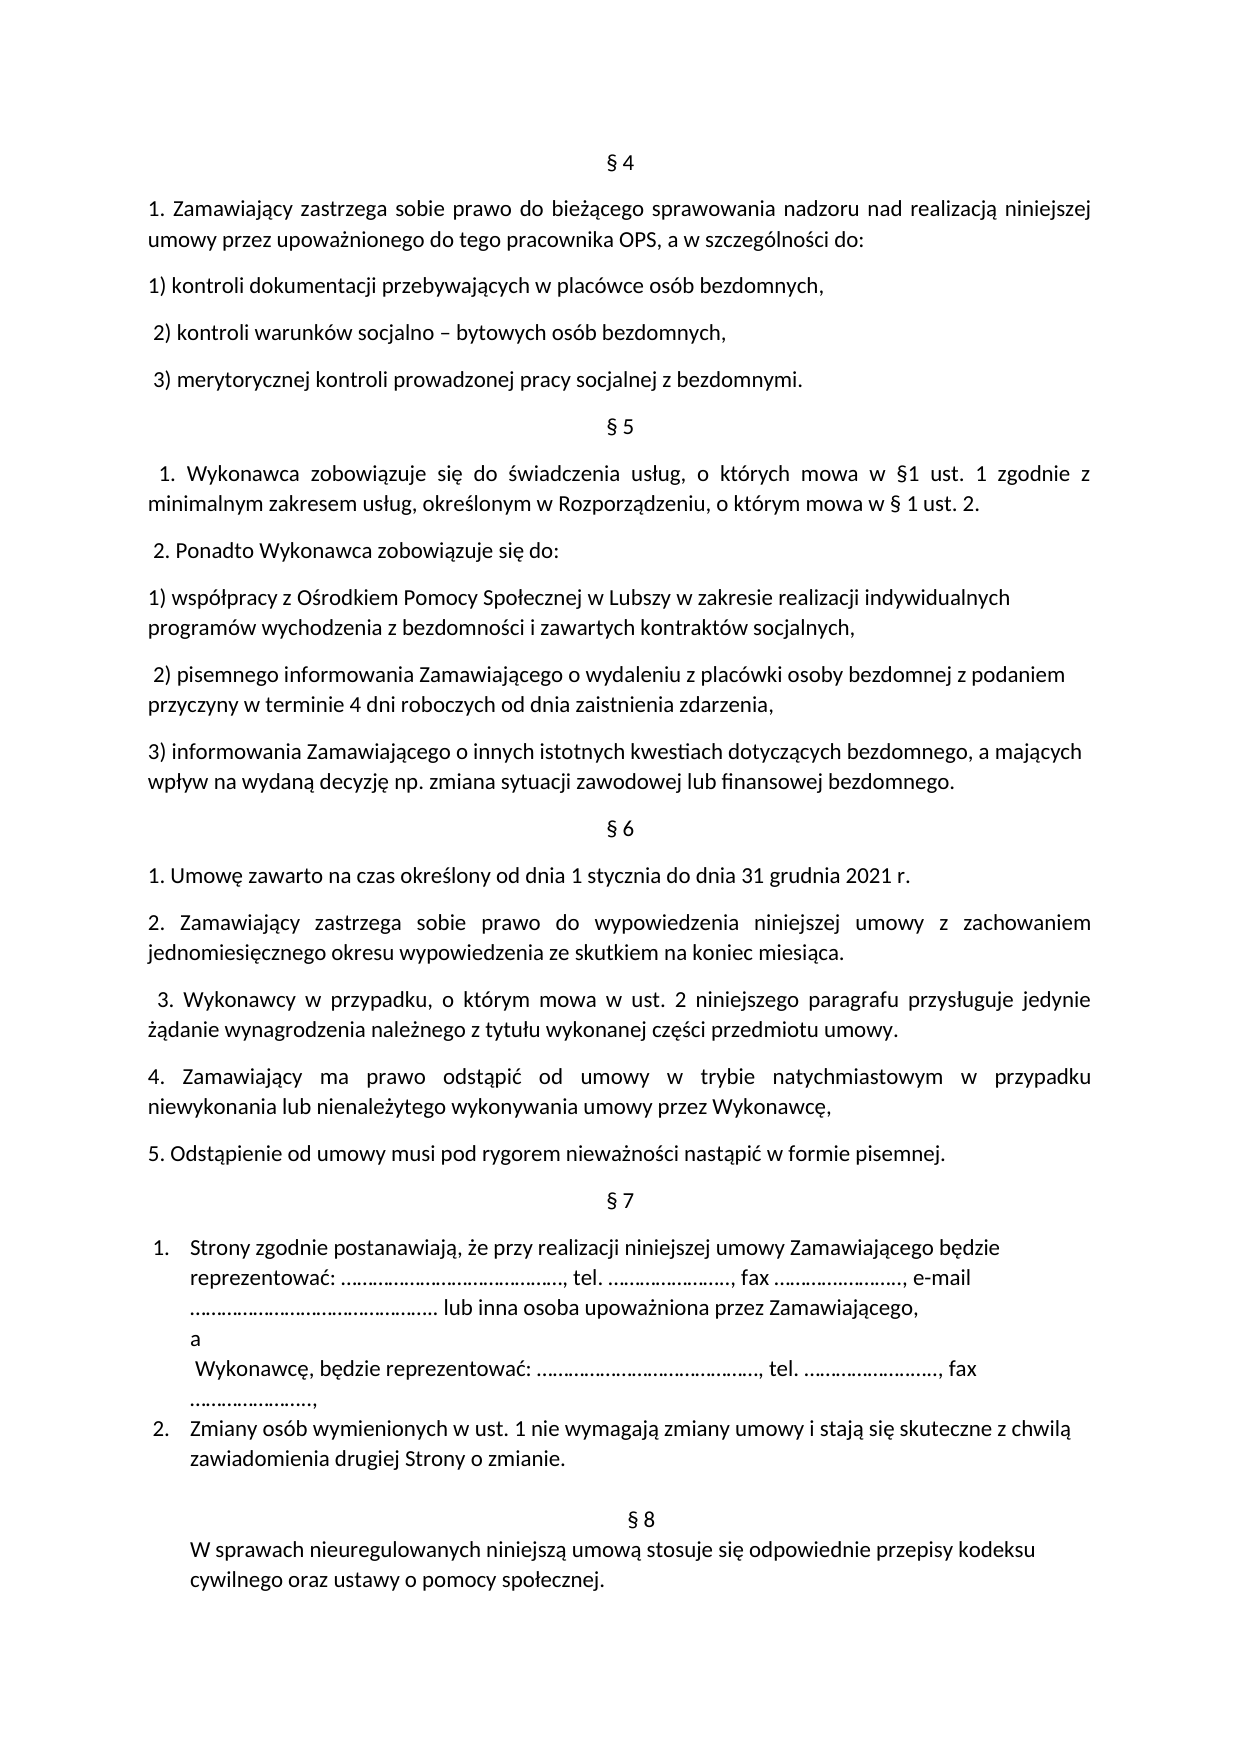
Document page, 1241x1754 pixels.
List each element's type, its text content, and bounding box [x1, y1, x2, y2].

text 1. Wykonawca zobowiązuje się do świadczenia usług, o których mowa w §1 ust. 1 zgodnie z minimalnym zakresem usług, określonym w Rozporządzeniu, o którym mowa w § 1 ust. 2. [148, 459, 1093, 517]
list W sprawach nieuregulowanych niniejszą umową stosuje się odpowiednie przepisy kodeksu cywilnego oraz ustawy o pomocy społecznej. [190, 1535, 1093, 1593]
text 1) kontroli dokumentacji przebywających w placówce osób bezdomnych, [148, 272, 1093, 299]
text 2. Zamawiający zastrzega sobie prawo do wypowiedzenia niniejszej umowy z zachowaniem jednomiesięcznego okresu wypowiedzenia ze skutkiem na koniec miesiąca. [148, 908, 1093, 966]
text 2) kontroli warunków socjalno – bytowych osób bezdomnych, [148, 318, 1093, 346]
list a [190, 1324, 1093, 1352]
list Wykonawcę, będzie reprezentować: ……………………………………, tel. ………………..….., fax ………………….., [190, 1354, 1093, 1412]
text 1. Umowę zawarto na czas określony od dnia 1 stycznia do dnia 31 grudnia 2021 r. [148, 861, 1093, 889]
text § 5 [148, 412, 1093, 440]
list Zmiany osób wymienionych w ust. 1 nie wymagają zmiany umowy i stają się skuteczne z chwilą zawiadomienia drugiej Strony o zmianie. [152, 1414, 1093, 1472]
text 4. Zamawiający ma prawo odstąpić od umowy w trybie natychmiastowym w przypadku niewykonania lub nienależytego wykonywania umowy przez Wykonawcę, [148, 1062, 1093, 1120]
list § 8 [190, 1505, 1093, 1533]
text 2) pisemnego informowania Zamawiającego o wydaleniu z placówki osoby bezdomnej z podaniem przyczyny w terminie 4 dni roboczych od dnia zaistnienia zdarzenia, [148, 660, 1093, 718]
text 5. Odstąpienie od umowy musi pod rygorem nieważności nastąpić w formie pisemnej. [148, 1139, 1093, 1167]
text 3) merytorycznej kontroli prowadzonej pracy socjalnej z bezdomnymi. [148, 365, 1093, 393]
list Strony zgodnie postanawiają, że przy realizacji niniejszej umowy Zamawiającego będzie reprezentować: ……………………………………, tel. ………………….., fax ………….……….., e-mail ……………………………………….. lub inna osoba upoważniona przez Zamawiającego, [152, 1233, 1093, 1321]
text § 7 [148, 1186, 1093, 1214]
text § 4 [148, 148, 1093, 176]
text 2. Ponadto Wykonawca zobowiązuje się do: [148, 536, 1093, 564]
text 3) informowania Zamawiającego o innych istotnych kwestiach dotyczących bezdomnego, a mających wpływ na wydaną decyzję np. zmiana sytuacji zawodowej lub finansowej bezdomnego. [148, 737, 1093, 795]
text 1. Zamawiający zastrzega sobie prawo do bieżącego sprawowania nadzoru nad realizacją niniejszej umowy przez upoważnionego do tego pracownika OPS, a w szczególności do: [148, 194, 1093, 253]
text 3. Wykonawcy w przypadku, o którym mowa w ust. 2 niniejszego paragrafu przysługuje jedynie żądanie wynagrodzenia należnego z tytułu wykonanej części przedmiotu umowy. [148, 985, 1093, 1043]
text 1) współpracy z Ośrodkiem Pomocy Społecznej w Lubszy w zakresie realizacji indywidualnych programów wychodzenia z bezdomności i zawartych kontraktów socjalnych, [148, 583, 1093, 641]
text § 6 [148, 814, 1093, 842]
